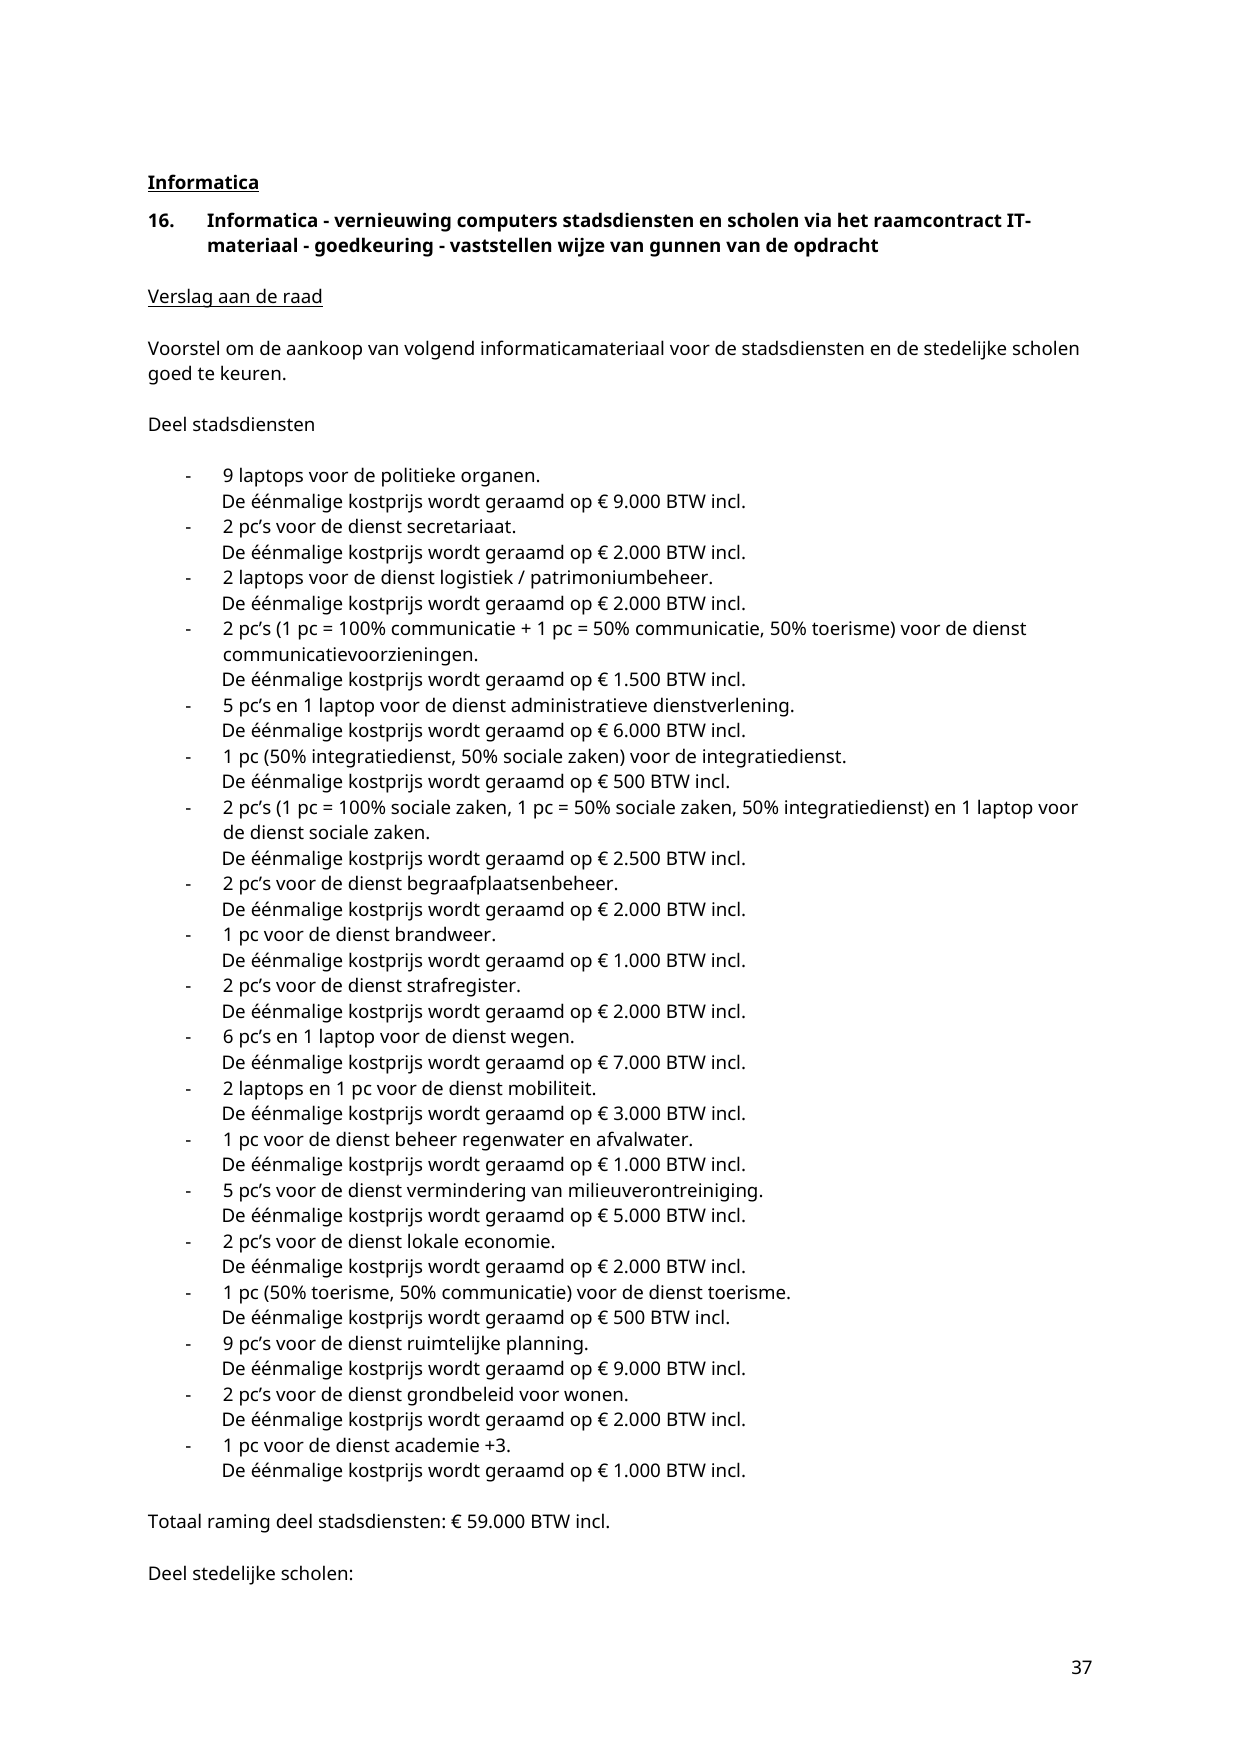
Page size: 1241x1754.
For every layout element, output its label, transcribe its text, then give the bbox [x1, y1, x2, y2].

text De éénmalige kostprijs wordt geraamd op € 7.000 BTW incl. [185, 1049, 1092, 1075]
text De éénmalige kostprijs wordt geraamd op € 9.000 BTW incl. [185, 488, 1092, 513]
list 2 pc’s voor de dienst grondbeleid voor wonen. [185, 1381, 1092, 1407]
list 2 pc’s (1 pc = 100% sociale zaken, 1 pc = 50% sociale zaken, 50% integratiedienst) en 1 laptop voor de dienst sociale zaken. [185, 794, 1092, 845]
text Voorstel om de aankoop van volgend informaticamateriaal voor de stadsdiensten en de stedelijke scholen goed te keuren. [148, 335, 1092, 386]
text Deel stadsdiensten [148, 411, 1092, 437]
text De éénmalige kostprijs wordt geraamd op € 2.000 BTW incl. [185, 590, 1092, 616]
text Deel stedelijke scholen: [148, 1560, 1092, 1585]
text Verslag aan de raad [148, 284, 1092, 309]
text 16. Informatica - vernieuwing computers stadsdiensten en scholen via het raamcontract IT-materiaal - goedkeuring - vaststellen wijze van gunnen van de opdracht [148, 207, 1092, 258]
text De éénmalige kostprijs wordt geraamd op € 2.000 BTW incl. [185, 998, 1092, 1024]
text Informatica [148, 169, 1092, 195]
list 2 pc’s voor de dienst secretariaat. [185, 513, 1092, 539]
text De éénmalige kostprijs wordt geraamd op € 1.000 BTW incl. [185, 1458, 1092, 1483]
list 6 pc’s en 1 laptop voor de dienst wegen. [185, 1024, 1092, 1049]
text De éénmalige kostprijs wordt geraamd op € 3.000 BTW incl. [185, 1100, 1092, 1126]
text De éénmalige kostprijs wordt geraamd op € 9.000 BTW incl. [185, 1356, 1092, 1381]
list 2 laptops en 1 pc voor de dienst mobiliteit. [185, 1075, 1092, 1100]
text De éénmalige kostprijs wordt geraamd op € 1.000 BTW incl. [185, 947, 1092, 973]
text De éénmalige kostprijs wordt geraamd op € 500 BTW incl. [185, 769, 1092, 794]
list 2 pc’s (1 pc = 100% communicatie + 1 pc = 50% communicatie, 50% toerisme) voor de dienst communicatievoorzieningen. [185, 616, 1092, 667]
list 9 pc’s voor de dienst ruimtelijke planning. [185, 1330, 1092, 1356]
list 5 pc’s voor de dienst vermindering van milieuverontreiniging. [185, 1177, 1092, 1202]
text De éénmalige kostprijs wordt geraamd op € 500 BTW incl. [185, 1304, 1092, 1330]
list 2 laptops voor de dienst logistiek / patrimoniumbeheer. [185, 564, 1092, 590]
list 1 pc voor de dienst brandweer. [185, 922, 1092, 947]
text De éénmalige kostprijs wordt geraamd op € 5.000 BTW incl. [185, 1202, 1092, 1228]
list 1 pc voor de dienst beheer regenwater en afvalwater. [185, 1126, 1092, 1151]
list 2 pc’s voor de dienst strafregister. [185, 973, 1092, 998]
text Totaal raming deel stadsdiensten: € 59.000 BTW incl. [148, 1509, 1092, 1534]
text De éénmalige kostprijs wordt geraamd op € 2.000 BTW incl. [185, 539, 1092, 564]
list 2 pc’s voor de dienst lokale economie. [185, 1228, 1092, 1253]
list 9 laptops voor de politieke organen. [185, 462, 1092, 488]
list 1 pc voor de dienst academie +3. [185, 1432, 1092, 1458]
list 5 pc’s en 1 laptop voor de dienst administratieve dienstverlening. [185, 692, 1092, 718]
text De éénmalige kostprijs wordt geraamd op € 1.500 BTW incl. [185, 667, 1092, 692]
list 1 pc (50% integratiedienst, 50% sociale zaken) voor de integratiedienst. [185, 743, 1092, 769]
text De éénmalige kostprijs wordt geraamd op € 2.500 BTW incl. [185, 845, 1092, 871]
text De éénmalige kostprijs wordt geraamd op € 2.000 BTW incl. [185, 1253, 1092, 1279]
text De éénmalige kostprijs wordt geraamd op € 2.000 BTW incl. [185, 1407, 1092, 1432]
text De éénmalige kostprijs wordt geraamd op € 2.000 BTW incl. [185, 896, 1092, 922]
text De éénmalige kostprijs wordt geraamd op € 6.000 BTW incl. [185, 718, 1092, 743]
list 1 pc (50% toerisme, 50% communicatie) voor de dienst toerisme. [185, 1279, 1092, 1304]
list 2 pc’s voor de dienst begraafplaatsenbeheer. [185, 871, 1092, 896]
text De éénmalige kostprijs wordt geraamd op € 1.000 BTW incl. [185, 1151, 1092, 1177]
